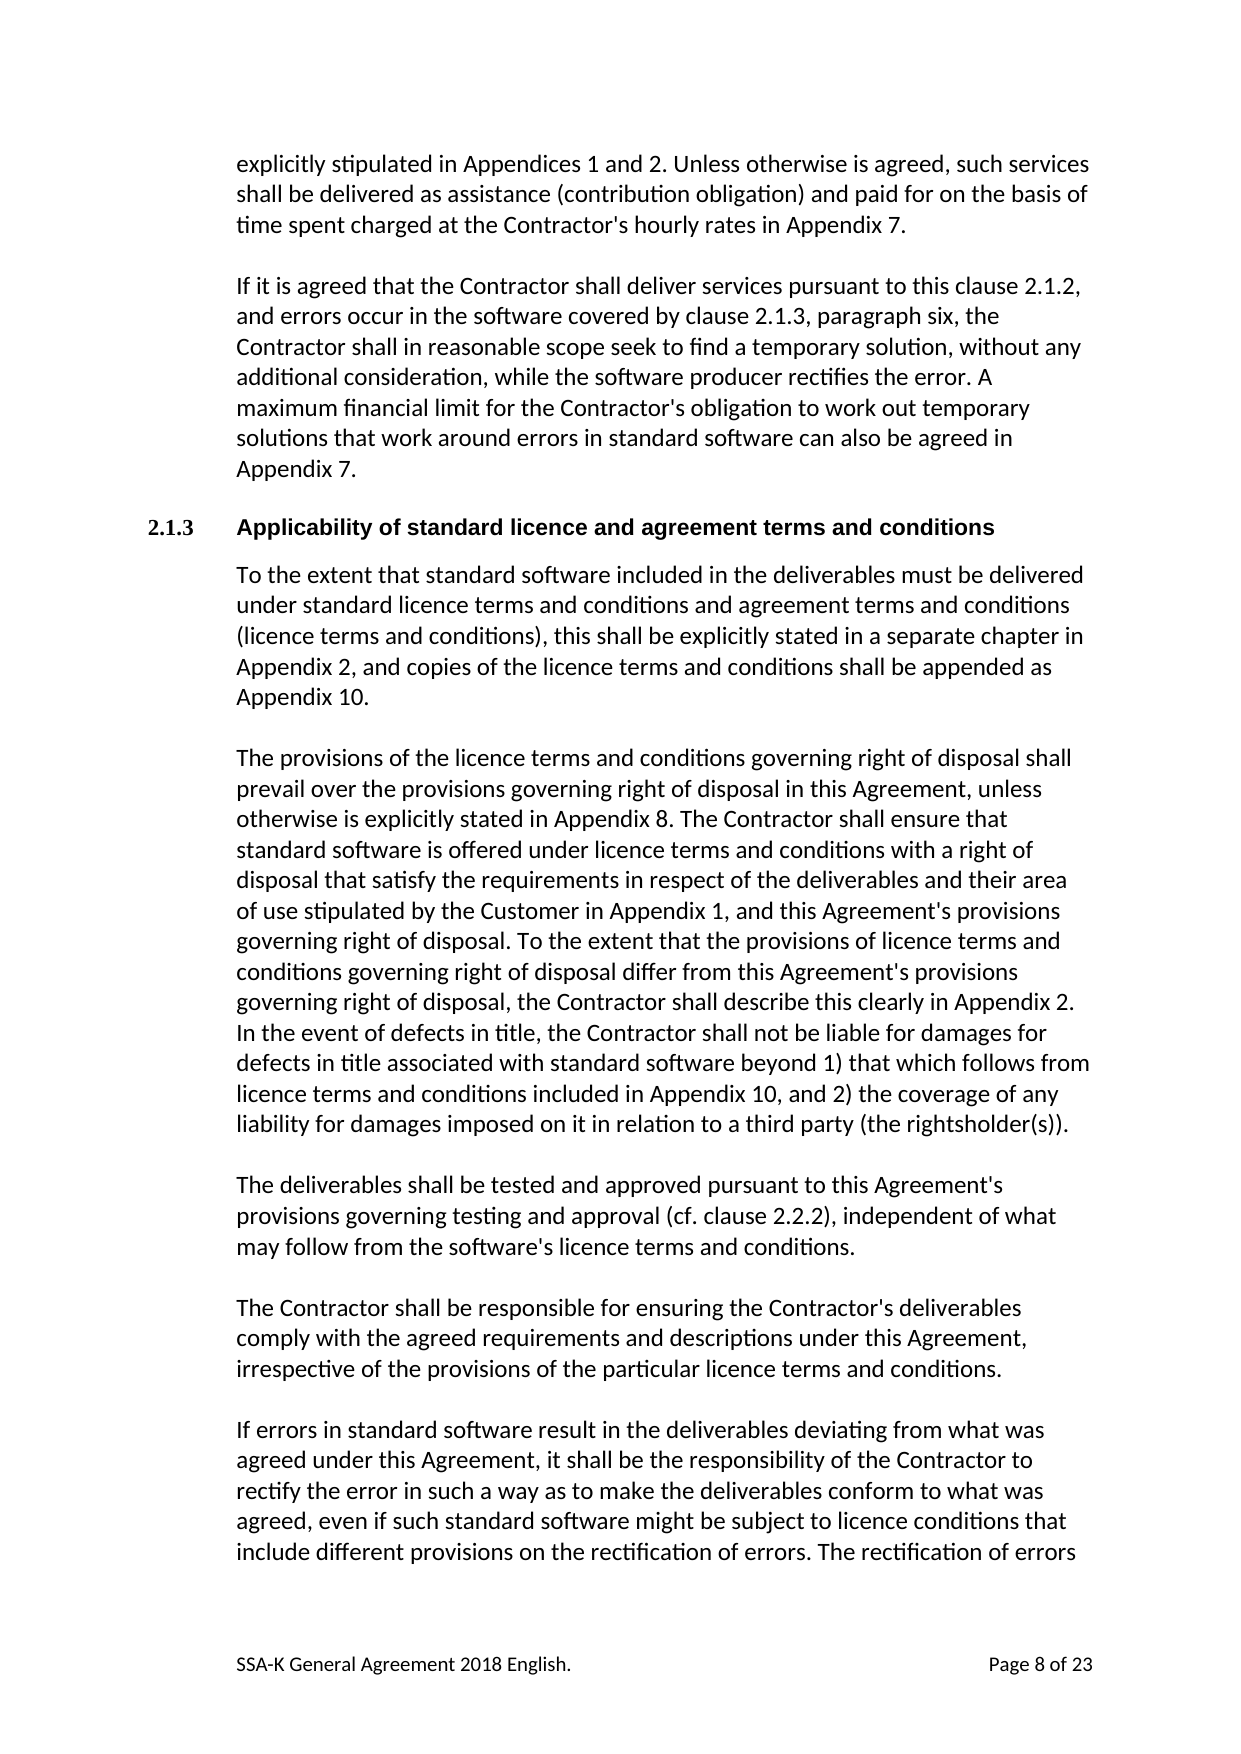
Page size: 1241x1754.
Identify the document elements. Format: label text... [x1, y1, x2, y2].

text The deliverables shall be tested and approved pursuant to this Agreement's provisions governing testing and approval (cf. clause 2.2.2), independent of what may follow from the software's licence terms and conditions. [236, 1169, 1092, 1261]
text The provisions of the licence terms and conditions governing right of disposal shall prevail over the provisions governing right of disposal in this Agreement, unless otherwise is explicitly stated in Appendix 8. The Contractor shall ensure that standard software is offered under licence terms and conditions with a right of disposal that satisfy the requirements in respect of the deliverables and their area of use stipulated by the Customer in Appendix 1, and this Agreement's provisions governing right of disposal. To the extent that the provisions of licence terms and conditions governing right of disposal differ from this Agreement's provisions governing right of disposal, the Contractor shall describe this clearly in Appendix 2. In the event of defects in title, the Contractor shall not be liable for damages for defects in title associated with standard software beyond 1) that which follows from licence terms and conditions included in Appendix 10, and 2) the coverage of any liability for damages imposed on it in relation to a third party (the rightsholder(s)). [236, 742, 1092, 1139]
subtitle Applicability of standard licence and agreement terms and conditions [148, 514, 1092, 540]
text To the extent that standard software included in the deliverables must be delivered under standard licence terms and conditions and agreement terms and conditions (licence terms and conditions), this shall be explicitly stated in a separate chapter in Appendix 2, and copies of the licence terms and conditions shall be appended as Appendix 10. [236, 559, 1092, 712]
text If it is agreed that the Contractor shall deliver services pursuant to this clause 2.1.2, and errors occur in the software covered by clause 2.1.3, paragraph six, the Contractor shall in reasonable scope seek to find a temporary solution, without any additional consideration, while the software producer rectifies the error. A maximum financial limit for the Contractor's obligation to work out temporary solutions that work around errors in standard software can also be agreed in Appendix 7. [236, 270, 1092, 483]
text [236, 1414, 1092, 1566]
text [236, 148, 1092, 239]
text The Contractor shall be responsible for ensuring the Contractor's deliverables comply with the agreed requirements and descriptions under this Agreement, irrespective of the provisions of the particular licence terms and conditions. [236, 1292, 1092, 1383]
